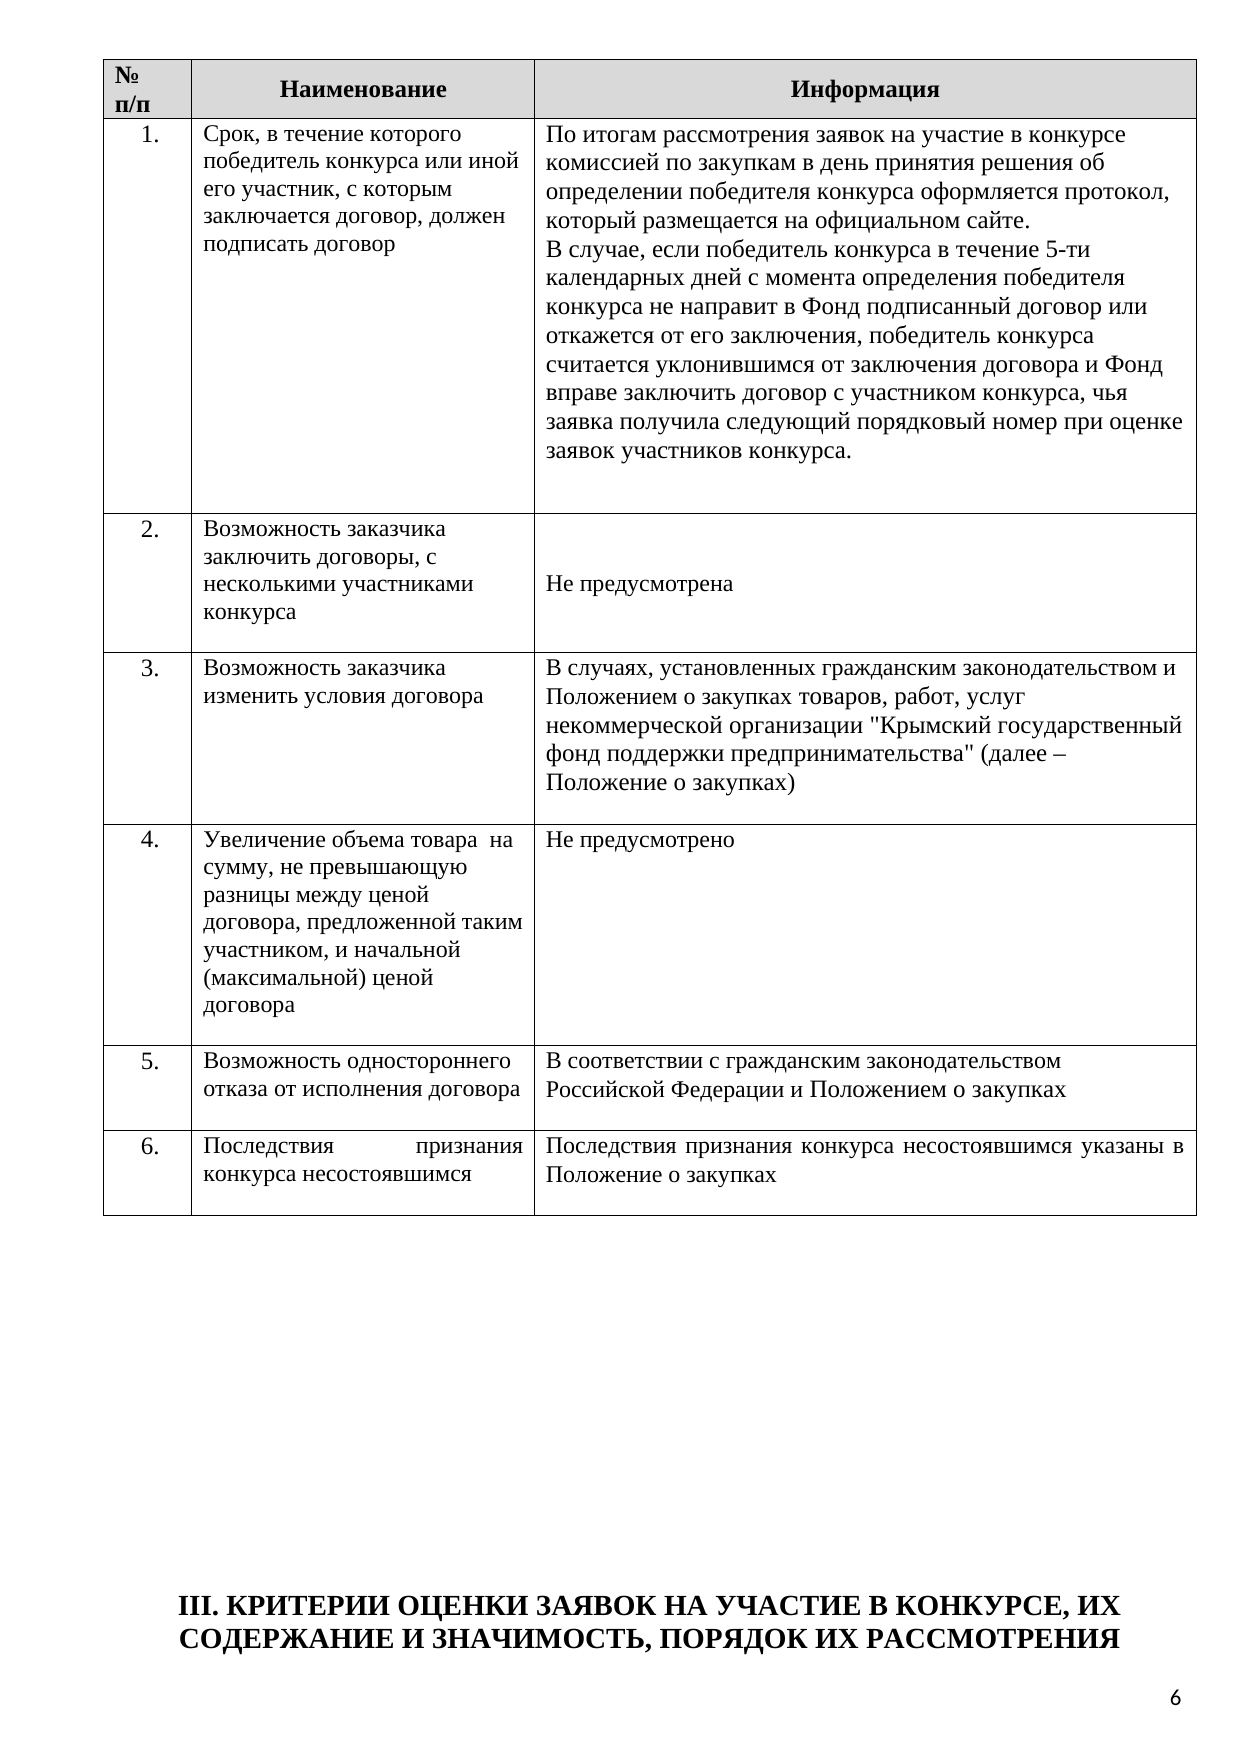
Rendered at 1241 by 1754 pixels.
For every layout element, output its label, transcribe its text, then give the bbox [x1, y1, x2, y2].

table_header № п/п [104, 60, 191, 118]
table_cell 2. [104, 514, 191, 652]
table_cell В соответствии с гражданским законодательством Российской Федерации и Положением о закупках [535, 1046, 1196, 1130]
table_cell Срок, в течение которого победитель конкурса или иной его участник, с которым заключается договор, должен подписать договор [192, 119, 534, 513]
table_cell 4. [104, 825, 191, 1045]
table_cell Не предусмотрено [535, 825, 1196, 1045]
table_cell Не предусмотрена [535, 514, 1196, 652]
table_cell Возможность одностороннего отказа от исполнения договора [192, 1046, 534, 1130]
table_cell Возможность заказчика изменить условия договора [192, 653, 534, 823]
table_cell Последствия признания конкурса несостоявшимся [192, 1131, 534, 1215]
table_header Наименование [192, 60, 534, 118]
table_cell 1. [104, 119, 191, 513]
table_cell 5. [104, 1046, 191, 1130]
table_cell В случаях, установленных гражданским законодательством и Положением о закупках товаров, работ, услуг некоммерческой организации "Крымский государственный фонд поддержки предпринимательства" (далее – Положение о закупках) [535, 653, 1196, 823]
table_header Информация [535, 60, 1196, 118]
table_cell Возможность заказчика заключить договоры, с несколькими участниками конкурса [192, 514, 534, 652]
table_cell 6. [104, 1131, 191, 1215]
table_cell По итогам рассмотрения заявок на участие в конкурсе комиссией по закупкам в день принятия решения об определении победителя конкурса оформляется протокол, который размещается на официальном сайте. В случае, если победитель конкурса в течение 5-ти календарных дней с момента определения победителя конкурса не направит в Фонд подписанный договор или откажется от его заключения, победитель конкурса считается уклонившимся от заключения договора и Фонд вправе заключить договор с участником конкурса, чья заявка получила следующий порядковый номер при оценке заявок участников конкурса. [535, 119, 1196, 513]
table_cell Увеличение объема товара на сумму, не превышающую разницы между ценой договора, предложенной таким участником, и начальной (максимальной) ценой договора [192, 825, 534, 1045]
text III. КРИТЕРИИ ОЦЕНКИ ЗАЯВОК НА УЧАСТИЕ В КОНКУРСЕ, ИХ СОДЕРЖАНИЕ И ЗНАЧИМОСТЬ, ПОРЯДОК ИХ РАССМОТРЕНИЯ [118, 1588, 1181, 1655]
table_cell Последствия признания конкурса несостоявшимся указаны в Положение о закупках [535, 1131, 1196, 1215]
table_cell 3. [104, 653, 191, 823]
